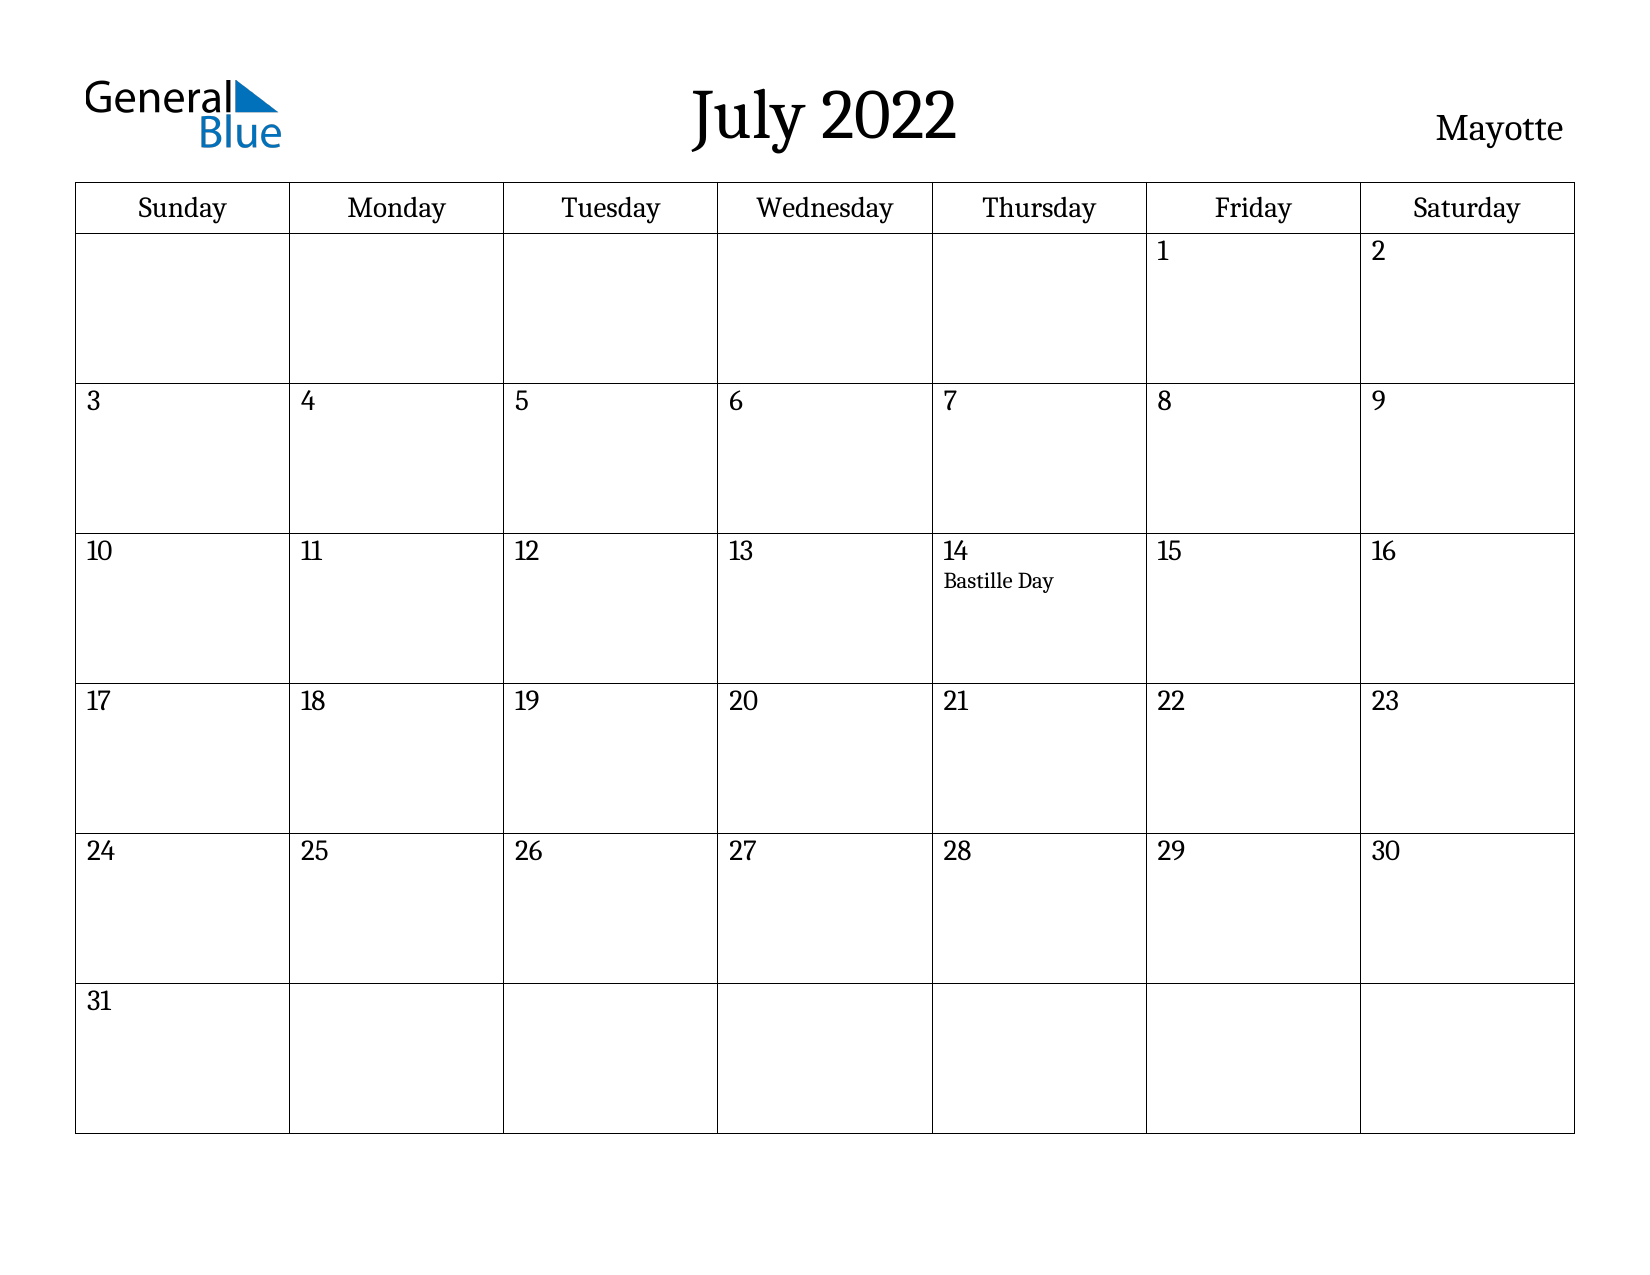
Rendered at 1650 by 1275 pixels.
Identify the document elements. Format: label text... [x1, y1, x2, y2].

table_cell [1147, 1018, 1360, 1133]
table_cell [1361, 567, 1574, 683]
table_header [76, 75, 503, 182]
table_cell [933, 868, 1146, 983]
table_cell 23 [1361, 684, 1574, 717]
table_cell [290, 717, 503, 833]
table_cell [1147, 567, 1360, 683]
table_cell 26 [504, 834, 717, 867]
table_cell 24 [76, 834, 289, 867]
table_header July 2022 [504, 75, 1146, 182]
table_cell 17 [76, 684, 289, 717]
table_cell [504, 267, 717, 383]
table_cell [933, 984, 1146, 1017]
table_cell 25 [290, 834, 503, 867]
table_cell [290, 267, 503, 383]
table_cell Thursday [933, 183, 1146, 233]
table_cell Saturday [1361, 183, 1574, 233]
table_cell [1361, 868, 1574, 983]
table_cell [718, 417, 932, 533]
table_cell [76, 868, 289, 983]
table_header Mayotte [1146, 75, 1574, 182]
table_cell [933, 234, 1146, 267]
table_cell Tuesday [504, 183, 717, 233]
table_cell [933, 1018, 1146, 1133]
table_cell [1147, 417, 1360, 533]
table_cell 9 [1361, 384, 1574, 417]
table_cell [1361, 417, 1574, 533]
table_cell [718, 234, 932, 267]
table_cell [504, 1018, 717, 1133]
table_cell [504, 984, 717, 1017]
table_cell Sunday [76, 183, 289, 233]
table_cell [290, 1018, 503, 1133]
table_cell [933, 417, 1146, 533]
table_cell [290, 984, 503, 1017]
picture [86, 80, 281, 148]
table_cell Wednesday [718, 183, 932, 233]
table_cell Monday [290, 183, 503, 233]
table_cell [290, 234, 503, 267]
table_cell [718, 267, 932, 383]
table_cell [1147, 984, 1360, 1017]
table_cell [76, 1018, 289, 1133]
table_cell 12 [504, 534, 717, 567]
table_cell [76, 234, 289, 267]
table_cell [76, 567, 289, 683]
table_cell [1361, 267, 1574, 383]
table_cell 11 [290, 534, 503, 567]
table_cell 27 [718, 834, 932, 867]
table_cell 6 [718, 384, 932, 417]
table_cell [718, 717, 932, 833]
table_cell [504, 234, 717, 267]
table_cell 30 [1361, 834, 1574, 867]
table_cell 19 [504, 684, 717, 717]
table_cell [933, 717, 1146, 833]
table_cell Bastille Day [933, 567, 1146, 683]
table_cell [718, 1018, 932, 1133]
table_cell 22 [1147, 684, 1360, 717]
table_cell [1147, 267, 1360, 383]
table_cell [504, 417, 717, 533]
table_cell 31 [76, 984, 289, 1017]
table_cell 14 [933, 534, 1146, 567]
table_cell [1361, 717, 1574, 833]
table_cell [718, 868, 932, 983]
table_cell [504, 567, 717, 683]
table_cell [1361, 984, 1574, 1017]
table_cell [1361, 1018, 1574, 1133]
table_cell 8 [1147, 384, 1360, 417]
table_cell Friday [1147, 183, 1360, 233]
table_cell [1147, 717, 1360, 833]
table_cell 28 [933, 834, 1146, 867]
table_cell 20 [718, 684, 932, 717]
table_cell 15 [1147, 534, 1360, 567]
table_cell 2 [1361, 234, 1574, 267]
table_cell 1 [1147, 234, 1360, 267]
table_cell 29 [1147, 834, 1360, 867]
table_cell [718, 567, 932, 683]
table_cell [290, 417, 503, 533]
table_cell [76, 717, 289, 833]
table_cell 4 [290, 384, 503, 417]
table_cell [504, 868, 717, 983]
table_cell [504, 717, 717, 833]
table_cell [290, 868, 503, 983]
table_cell 10 [76, 534, 289, 567]
table_cell 3 [76, 384, 289, 417]
table_cell 21 [933, 684, 1146, 717]
table_cell 18 [290, 684, 503, 717]
table_cell [718, 984, 932, 1017]
table_cell [76, 267, 289, 383]
table_cell [933, 267, 1146, 383]
table_cell 13 [718, 534, 932, 567]
table_cell [76, 417, 289, 533]
table_cell [1147, 868, 1360, 983]
table_cell 7 [933, 384, 1146, 417]
table_cell 5 [504, 384, 717, 417]
table_cell [290, 567, 503, 683]
table_cell 16 [1361, 534, 1574, 567]
